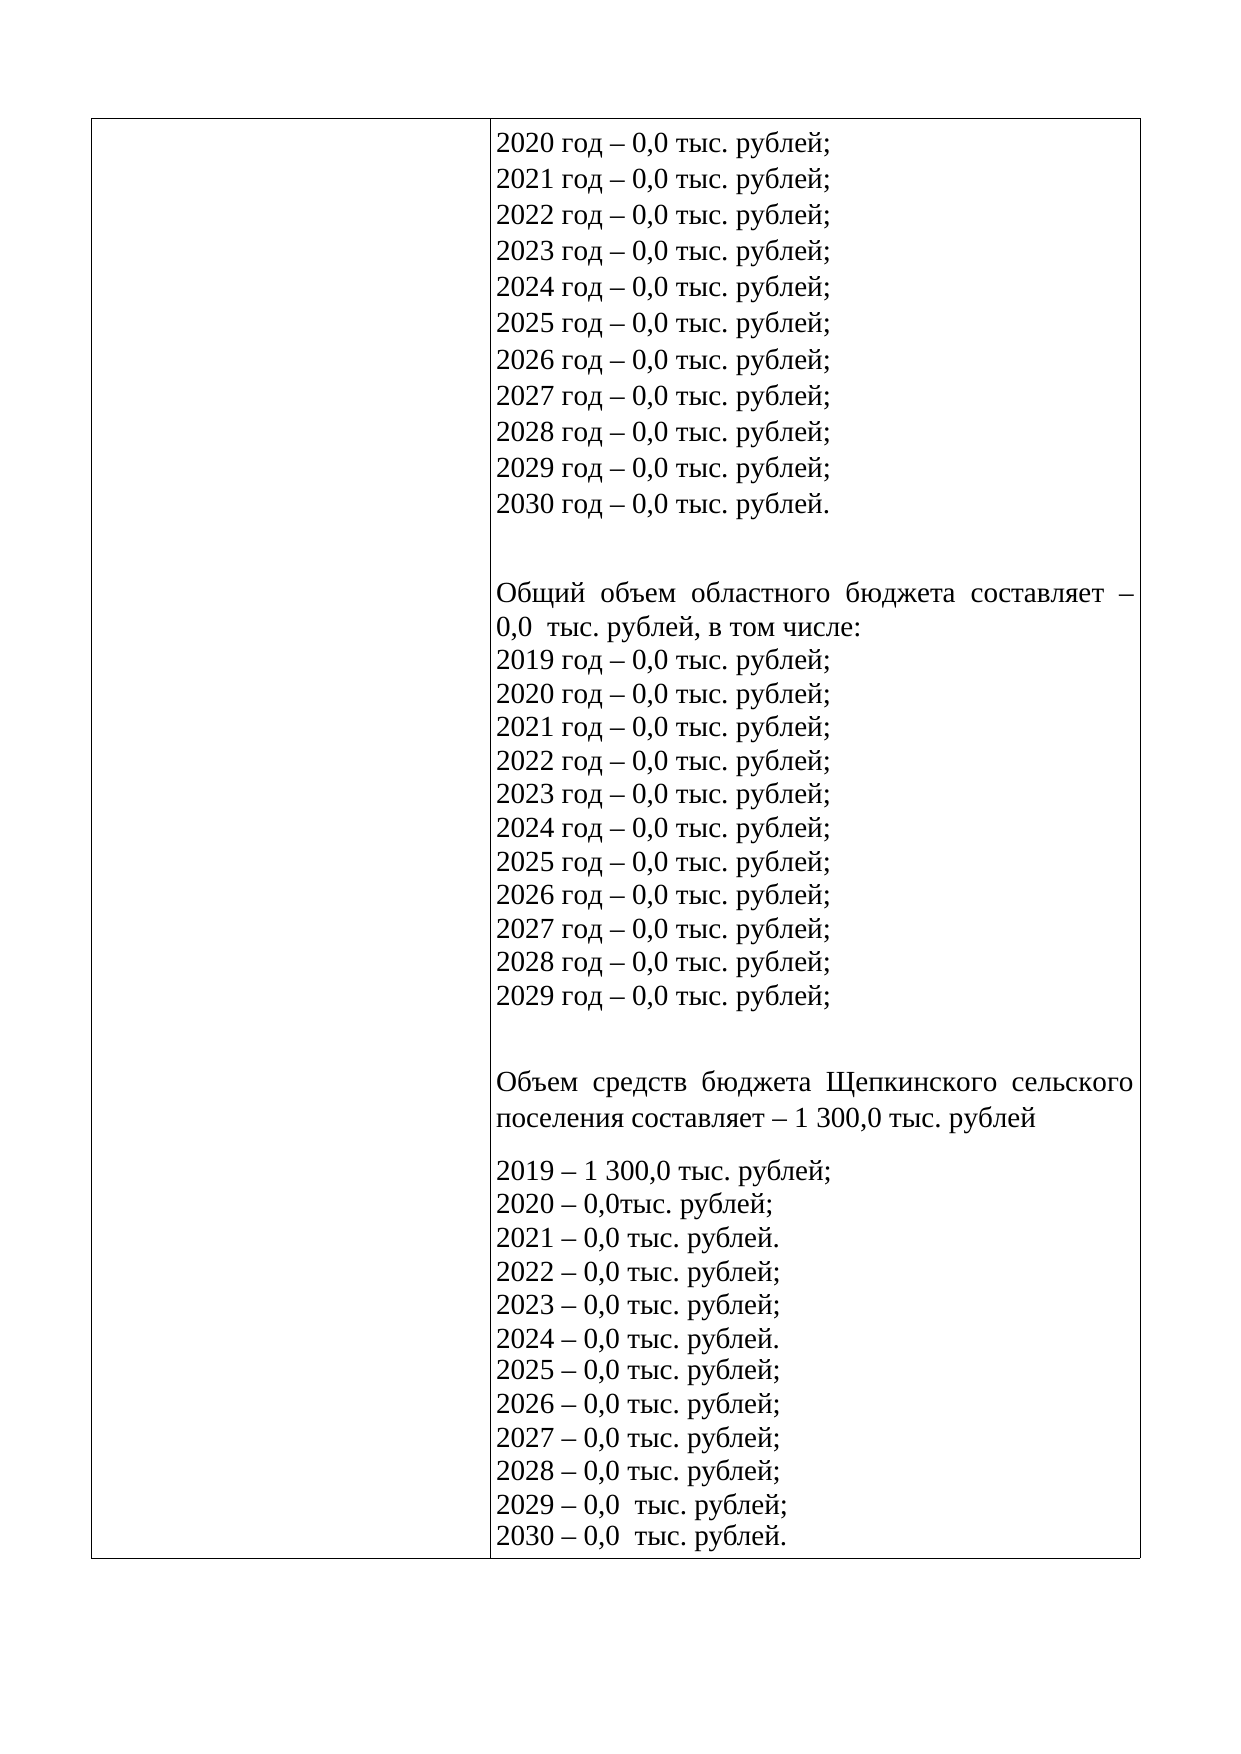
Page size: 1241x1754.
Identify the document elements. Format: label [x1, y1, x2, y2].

table_header [491, 119, 1140, 1558]
table_header [92, 119, 490, 1558]
